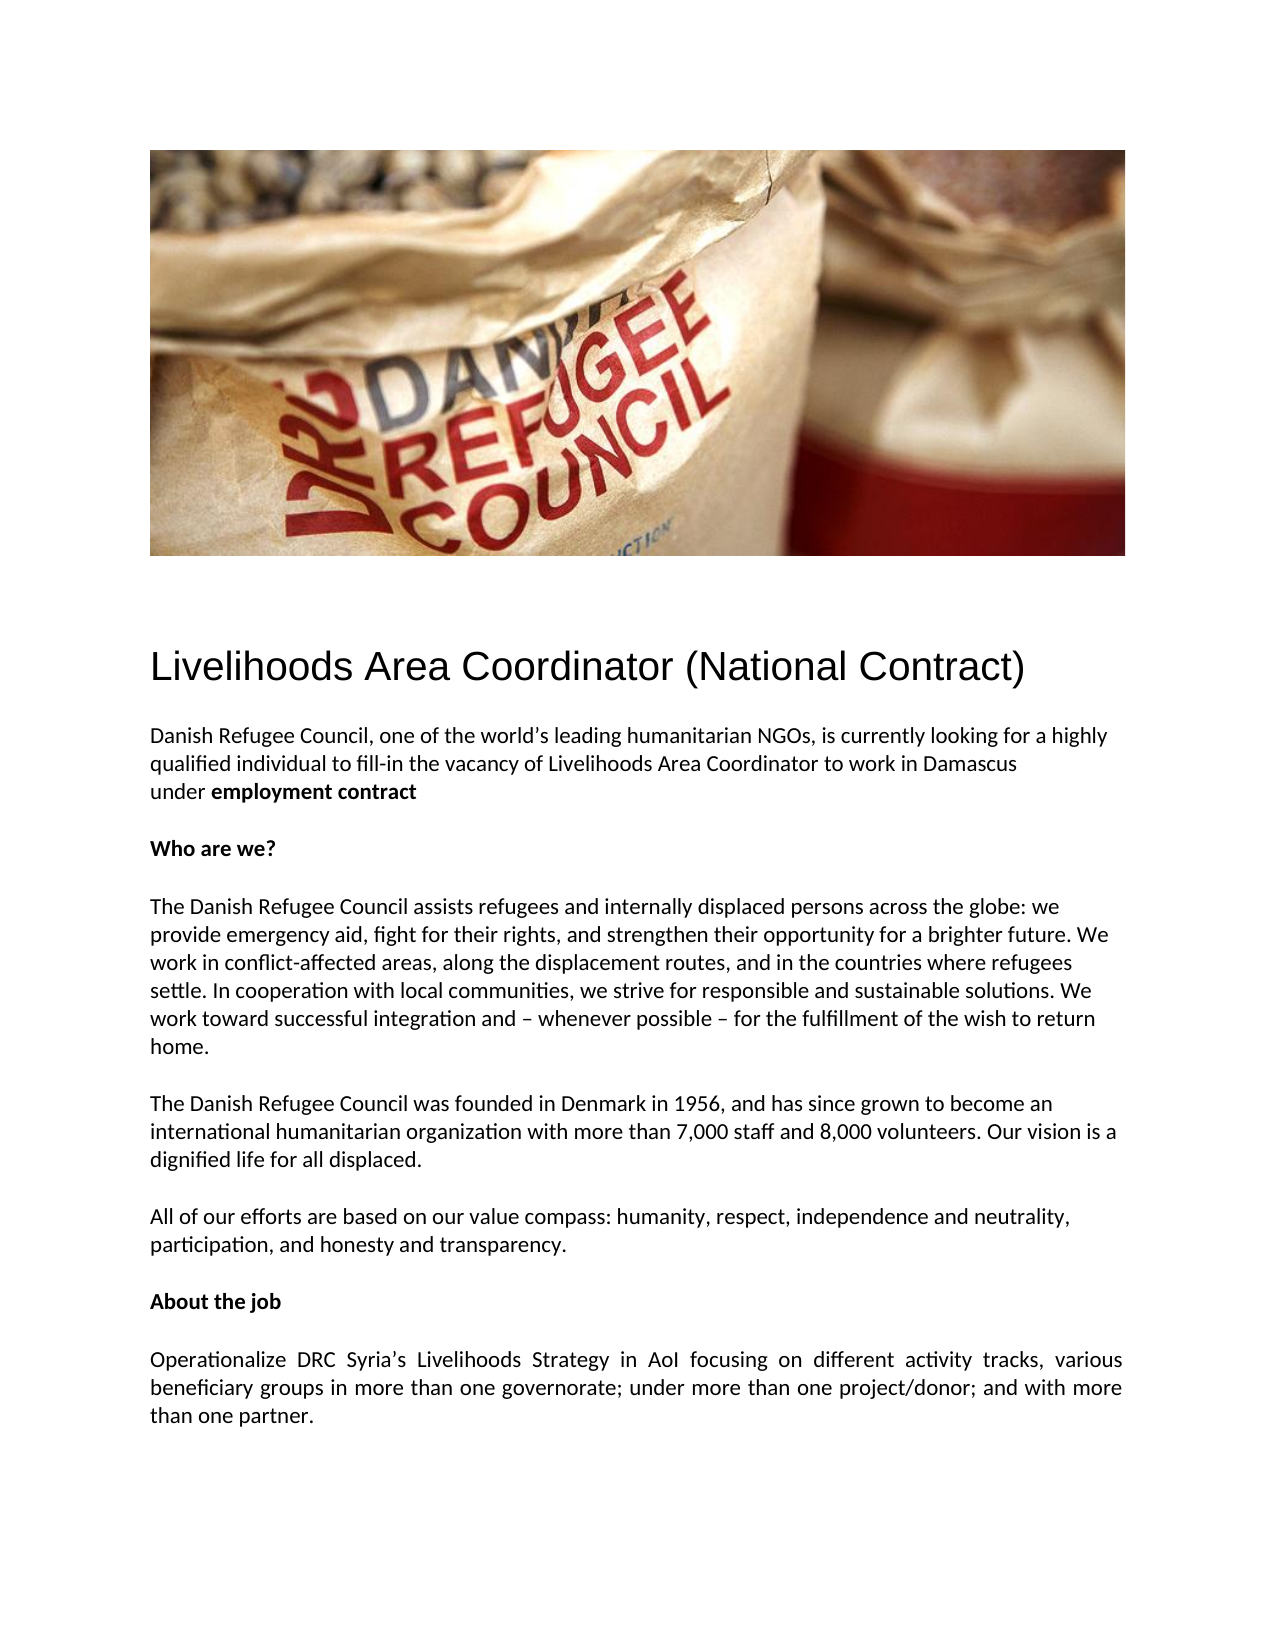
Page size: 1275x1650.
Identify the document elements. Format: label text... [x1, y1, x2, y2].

text About the job [150, 1287, 1125, 1316]
text The Danish Refugee Council assists refugees and internally displaced persons across the globe: we provide emergency aid, fight for their rights, and strengthen their opportunity for a brighter future. We work in conflict-affected areas, along the displacement routes, and in the countries where refugees settle. In cooperation with local communities, we strive for responsible and sustainable solutions. We work toward successful integration and – whenever possible – for the fulfillment of the wish to return home. [150, 892, 1125, 1060]
text All of our efforts are based on our value compass: humanity, respect, independence and neutrality, participation, and honesty and transparency. [150, 1202, 1125, 1258]
text Operationalize DRC Syria’s Livelihoods Strategy in AoI focusing on different activity tracks, various beneficiary groups in more than one governorate; under more than one project/donor; and with more than one partner. [150, 1345, 1125, 1429]
text Who are we? [150, 834, 1125, 863]
text Danish Refugee Council, one of the world’s leading humanitarian NGOs, is currently looking for a highly qualified individual to fill-in the vacancy of Livelihoods Area Coordinator to work in Damascus under employment contract [150, 721, 1125, 805]
picture [150, 150, 1125, 556]
text The Danish Refugee Council was founded in Denmark in 1956, and has since grown to become an international humanitarian organization with more than 7,000 staff and 8,000 volunteers. Our vision is a dignified life for all displaced. [150, 1089, 1125, 1173]
text Livelihoods Area Coordinator (National Contract) [150, 642, 1125, 688]
